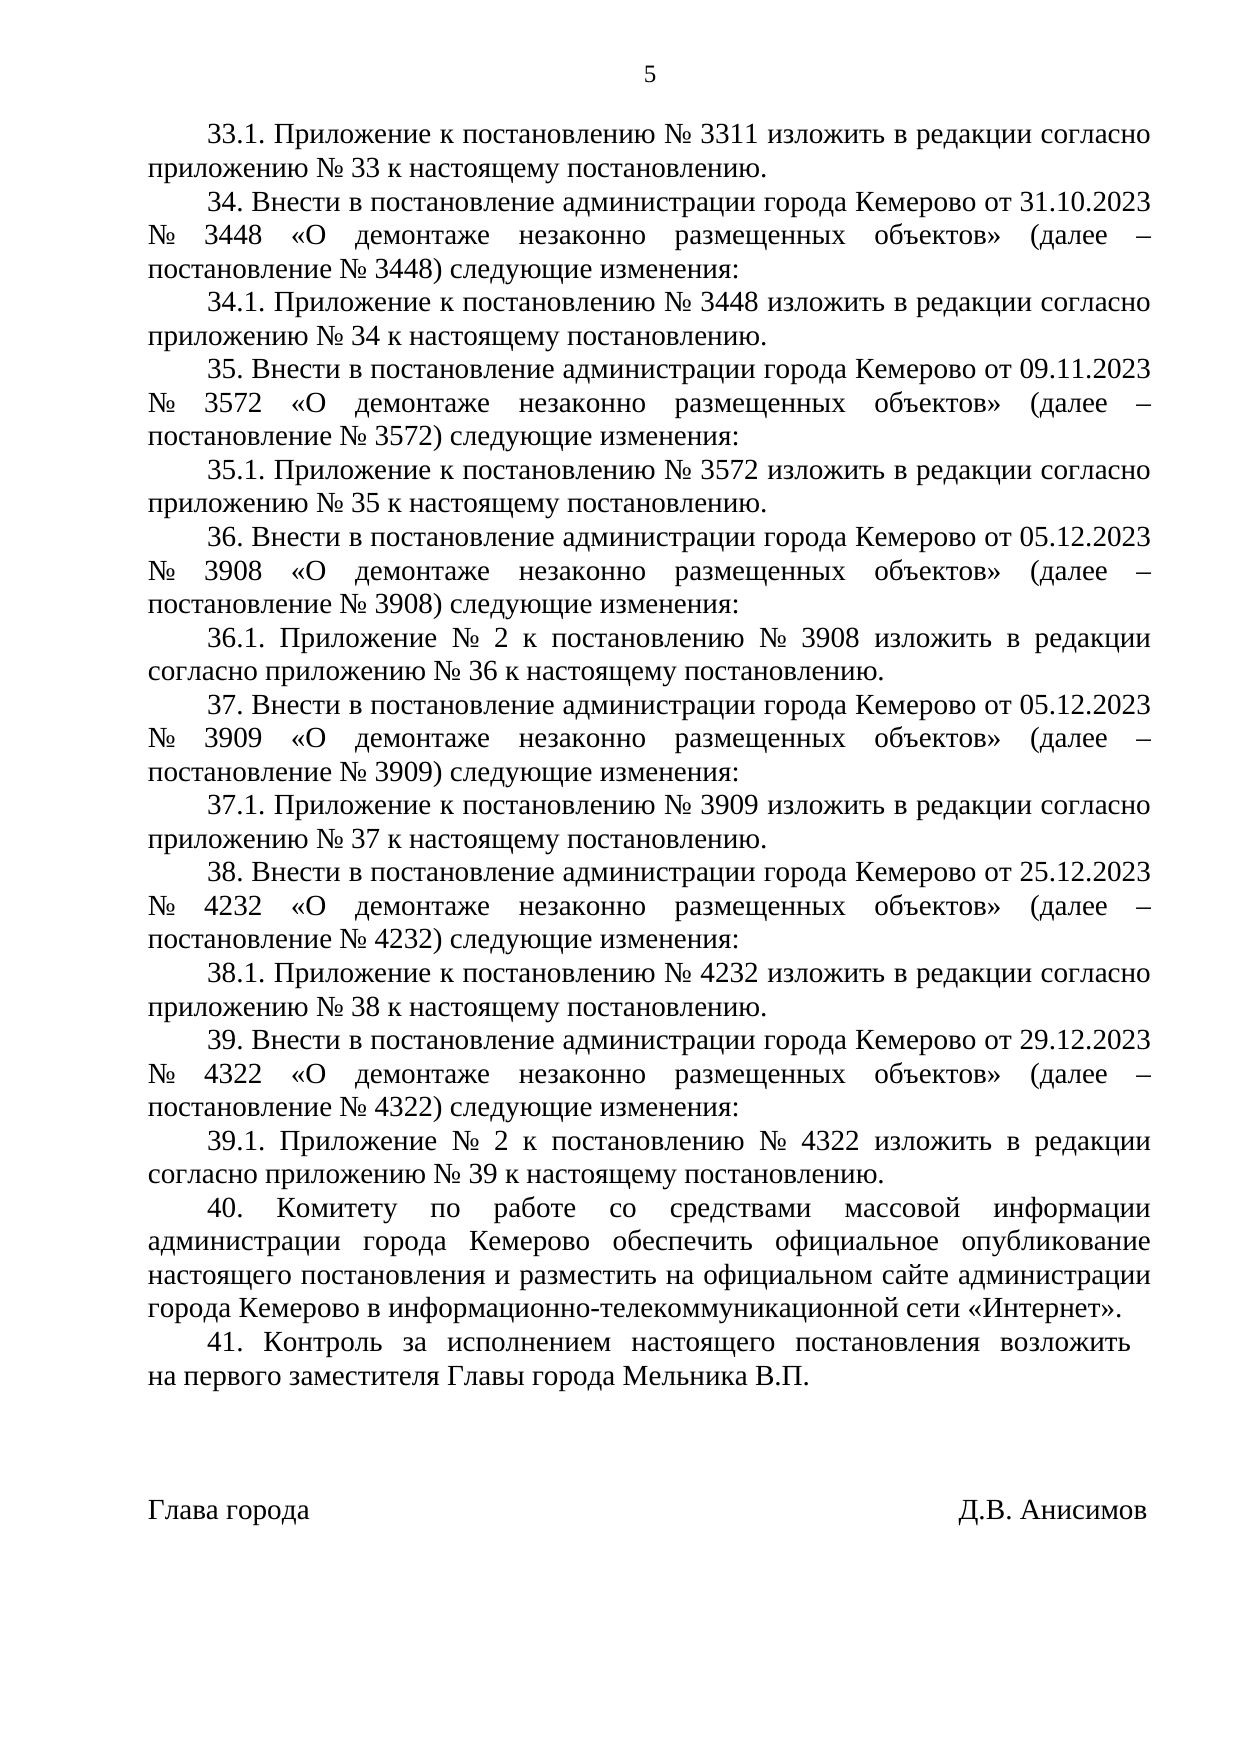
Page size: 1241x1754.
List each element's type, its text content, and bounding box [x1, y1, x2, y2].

text 38.1. Приложение к постановлению № 4232 изложить в редакции согласно приложению № 38 к настоящему постановлению. [148, 955, 1152, 1022]
text 37. Внести в постановление администрации города Кемерово от 05.12.2023 № 3909 «О демонтаже незаконно размещенных объектов» (далее – постановление № 3909) следующие изменения: [148, 687, 1152, 787]
text 39. Внести в постановление администрации города Кемерово от 29.12.2023 № 4322 «О демонтаже незаконно размещенных объектов» (далее – постановление № 4322) следующие изменения: [148, 1022, 1152, 1123]
text 35. Внести в постановление администрации города Кемерово от 09.11.2023 № 3572 «О демонтаже незаконно размещенных объектов» (далее – постановление № 3572) следующие изменения: [148, 351, 1152, 452]
text 35.1. Приложение к постановлению № 3572 изложить в редакции согласно приложению № 35 к настоящему постановлению. [148, 452, 1152, 519]
text 37.1. Приложение к постановлению № 3909 изложить в редакции согласно приложению № 37 к настоящему постановлению. [148, 787, 1152, 854]
text Глава города Д.В. Анисимов [148, 1492, 1152, 1525]
text 41. Контроль за исполнением настоящего постановления возложить на первого заместителя Главы города Мельника В.П. [148, 1324, 1152, 1391]
text 34.1. Приложение к постановлению № 3448 изложить в редакции согласно приложению № 34 к настоящему постановлению. [148, 284, 1152, 351]
text 34. Внести в постановление администрации города Кемерово от 31.10.2023 № 3448 «О демонтаже незаконно размещенных объектов» (далее – постановление № 3448) следующие изменения: [148, 184, 1152, 284]
text 36. Внести в постановление администрации города Кемерово от 05.12.2023 № 3908 «О демонтаже незаконно размещенных объектов» (далее – постановление № 3908) следующие изменения: [148, 519, 1152, 620]
text 40. Комитету по работе со средствами массовой информации администрации города Кемерово обеспечить официальное опубликование настоящего постановления и разместить на официальном сайте администрации города Кемерово в информационно-телекоммуникационной сети «Интернет». [148, 1190, 1152, 1324]
text 38. Внести в постановление администрации города Кемерово от 25.12.2023 № 4232 «О демонтаже незаконно размещенных объектов» (далее – постановление № 4232) следующие изменения: [148, 854, 1152, 955]
text 39.1. Приложение № 2 к постановлению № 4322 изложить в редакции согласно приложению № 39 к настоящему постановлению. [148, 1123, 1152, 1190]
text 36.1. Приложение № 2 к постановлению № 3908 изложить в редакции согласно приложению № 36 к настоящему постановлению. [148, 620, 1152, 687]
text 33.1. Приложение к постановлению № 3311 изложить в редакции согласно приложению № 33 к настоящему постановлению. [148, 117, 1152, 184]
